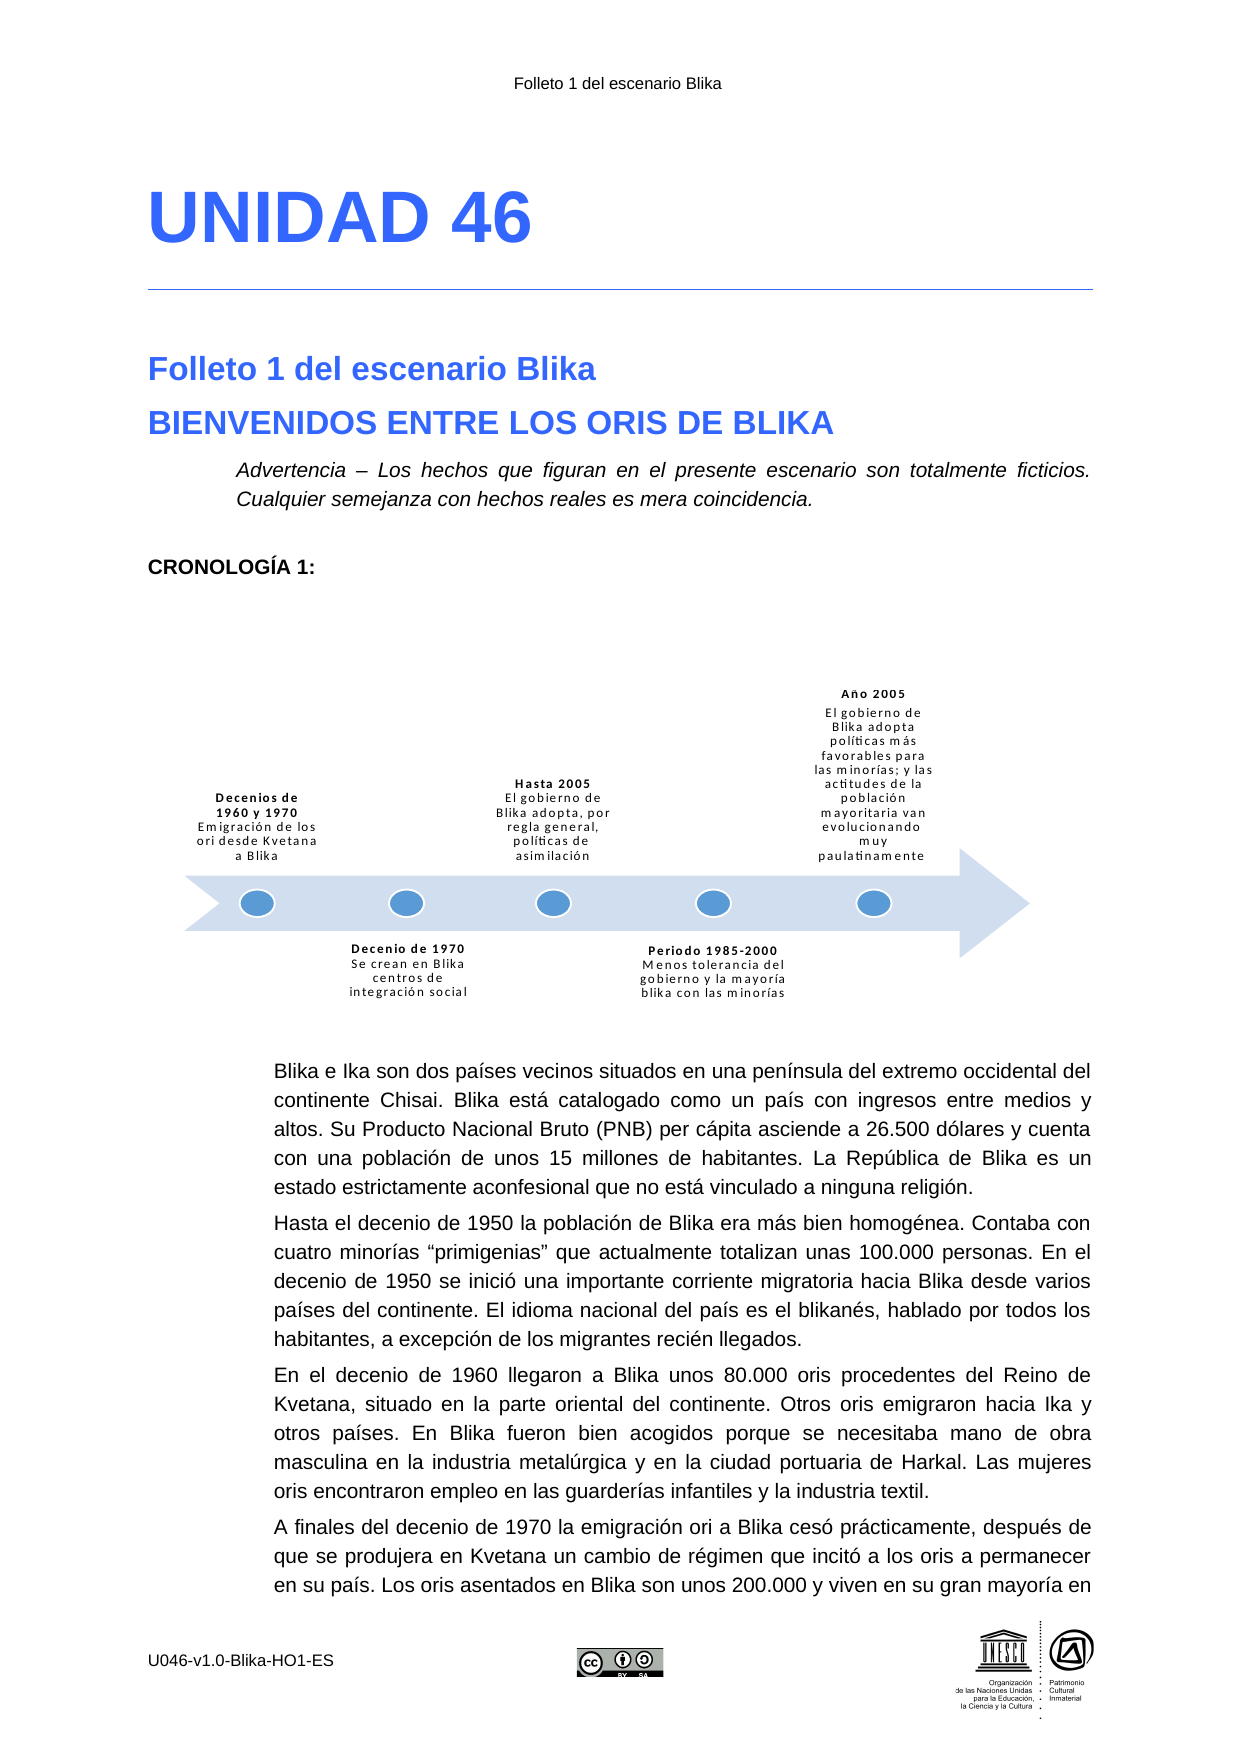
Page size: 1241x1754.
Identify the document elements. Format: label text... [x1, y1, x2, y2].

picture [575, 1648, 663, 1677]
text Blika e Ika son dos países vecinos situados en una península del extremo occidental del continente Chisai. Blika está catalogado como un país con ingresos entre medios y altos. Su Producto Nacional Bruto (PNB) per cápita asciende a 26.500 dólares y cuenta con una población de unos 15 millones de habitantes. La República de Blika es un estado estrictamente aconfesional que no está vinculado a ninguna religión. [274, 1055, 1093, 1201]
text UNIDAD 46 [148, 173, 1093, 289]
text En el decenio de 1960 llegaron a Blika unos 80.000 oris procedentes del Reino de Kvetana, situado en la parte oriental del continente. Otros oris emigraron hacia Ika y otros países. En Blika fueron bien acogidos porque se necesitaba mano de obra masculina en la industria metalúrgica y en la ciudad portuaria de Harkal. Las mujeres oris encontraron empleo en las guarderías infantiles y la industria textil. [274, 1359, 1093, 1505]
text Folleto 1 del escenario Blika [148, 340, 1093, 390]
subtitle CRONOLOGÍA 1: [148, 549, 1093, 581]
picture [955, 1621, 1094, 1719]
text Hasta el decenio de 1950 la población de Blika era más bien homogénea. Contaba con cuatro minorías “primigenias” que actualmente totalizan unas 100.000 personas. En el decenio de 1950 se inició una importante corriente migratoria hacia Blika desde varios países del continente. El idioma nacional del país es el blikanés, hablado por todos los habitantes, a excepción de los migrantes recién llegados. [274, 1207, 1093, 1353]
text BIENVENIDOS ENTRE LOS ORIS DE BLIKA [148, 403, 1093, 441]
text Advertencia – Los hechos que figuran en el presente escenario son totalmente ficticios. Cualquier semejanza con hechos reales es mera coincidencia. [236, 454, 1093, 512]
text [274, 1511, 1093, 1598]
